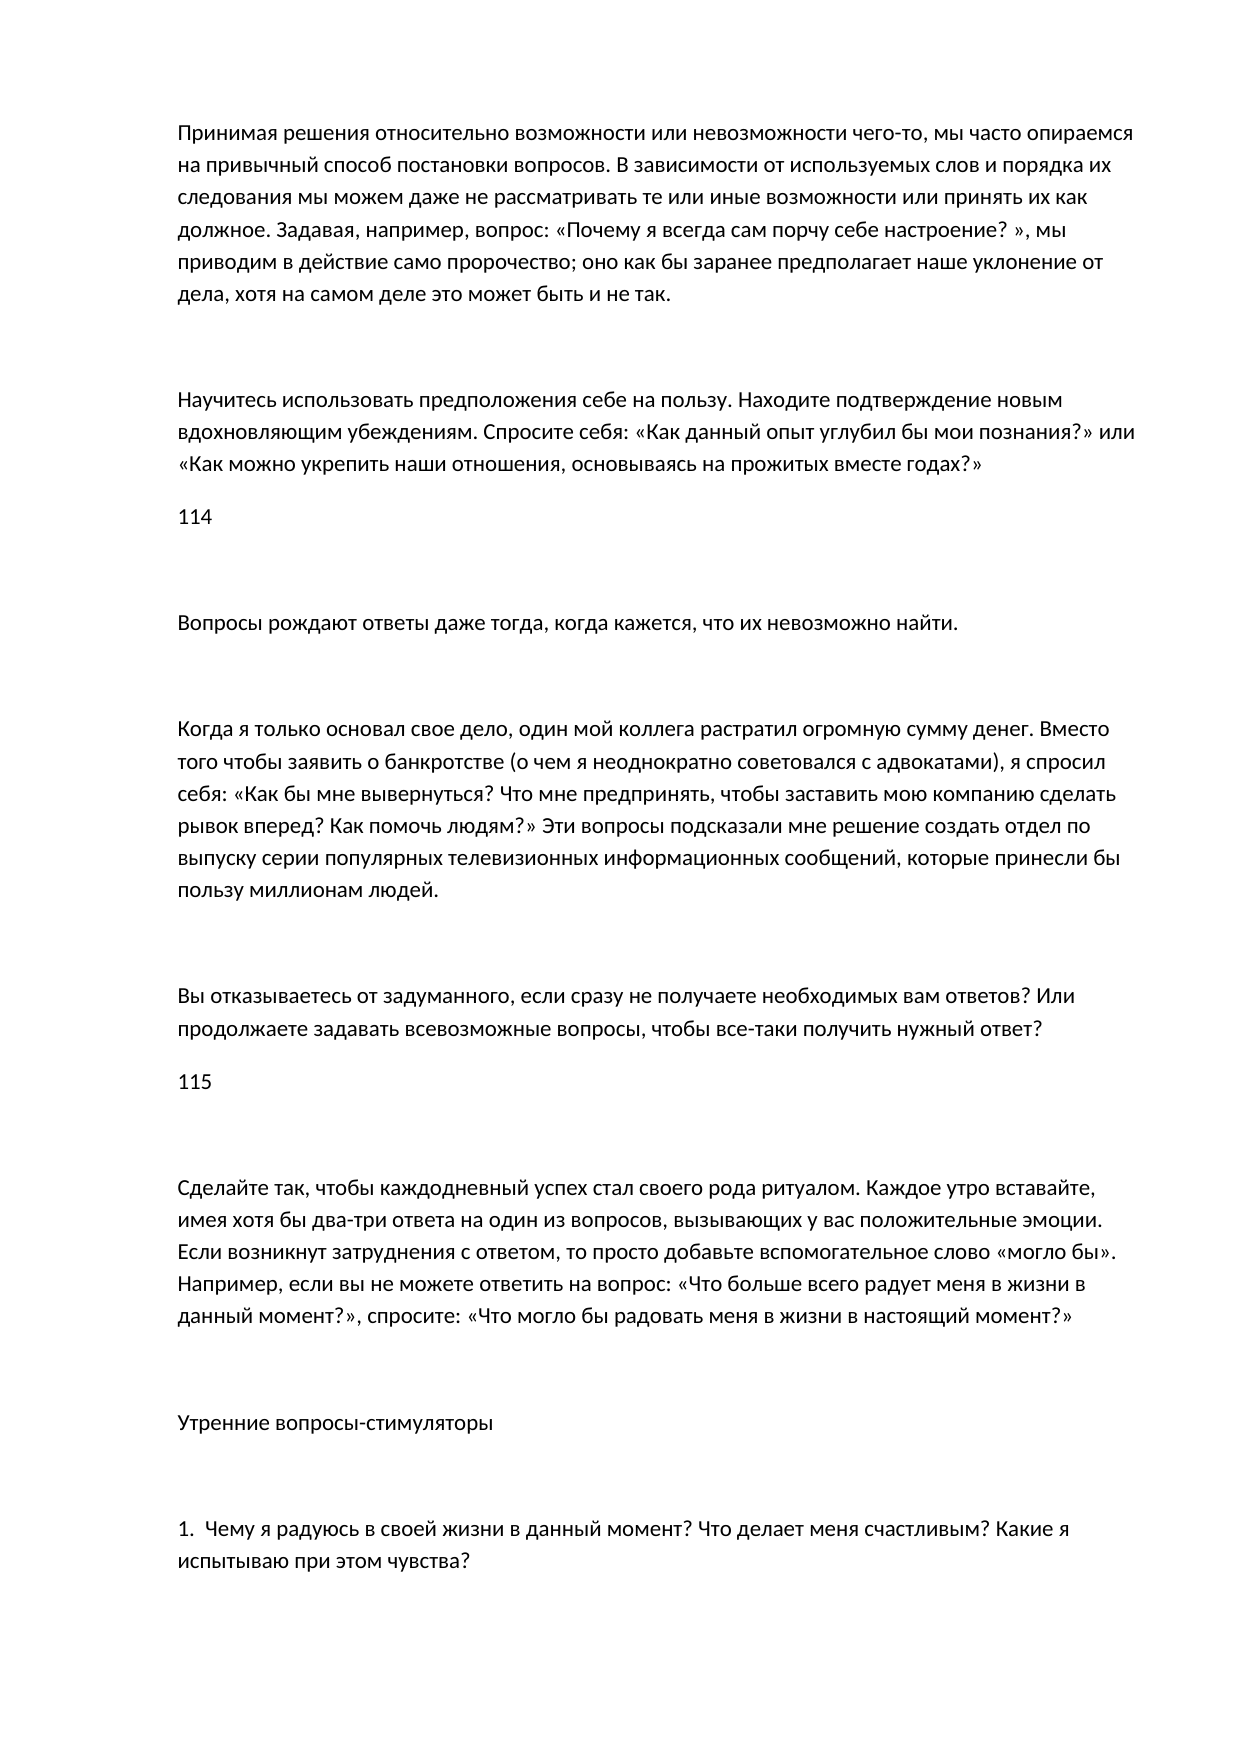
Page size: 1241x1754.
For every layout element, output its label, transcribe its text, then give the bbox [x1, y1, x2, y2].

text Утренние вопросы-стимуляторы [177, 1408, 1152, 1436]
text Сделайте так, чтобы каждодневный успех стал своего рода ритуалом. Каждое утро вставайте, имея хотя бы два-три ответа на один из вопросов, вызывающих у вас положительные эмоции. Если возникнут затруднения с ответом, то просто добавьте вспомогательное слово «могло бы». Например, если вы не можете ответить на вопрос: «Что больше всего радует меня в жизни в данный момент?», спросите: «Что могло бы радовать меня в жизни в настоящий момент?» [177, 1173, 1152, 1329]
text Вы отказываетесь от задуманного, если сразу не получаете необходимых вам ответов? Или продолжаете задавать всевозможные вопросы, чтобы все-таки получить нужный ответ? [177, 982, 1152, 1042]
text Принимая решения относительно возможности или невозможности чего-то, мы часто опираемся на привычный способ постановки вопросов. В зависимости от используемых слов и порядка их следования мы можем даже не рассматривать те или иные возможности или принять их как должное. Задавая, например, вопрос: «Почему я всегда сам порчу себе настроение? », мы приводим в действие само пророчество; оно как бы заранее предполагает наше уклонение от дела, хотя на самом деле это может быть и не так. [177, 118, 1152, 307]
text Вопросы рождают ответы даже тогда, когда кажется, что их невозможно найти. [177, 608, 1152, 637]
text 115 [177, 1067, 1152, 1095]
text 1. Чему я радуюсь в своей жизни в данный момент? Что делает меня счастливым? Какие я испытываю при этом чувства? [177, 1514, 1152, 1574]
text Когда я только основал свое дело, один мой коллега растратил огромную сумму денег. Вместо того чтобы заявить о банкротстве (о чем я неоднократно советовался с адвокатами), я спросил себя: «Как бы мне вывернуться? Что мне предпринять, чтобы заставить мою компанию сделать рывок вперед? Как помочь людям?» Эти вопросы подсказали мне решение создать отдел по выпуску серии популярных телевизионных информационных сообщений, которые принесли бы пользу миллионам людей. [177, 714, 1152, 903]
text Научитесь использовать предположения себе на пользу. Находите подтверждение новым вдохновляющим убеждениям. Спросите себя: «Как данный опыт углубил бы мои познания?» или «Как можно укрепить наши отношения, основываясь на прожитых вместе годах?» [177, 385, 1152, 477]
text 114 [177, 502, 1152, 531]
